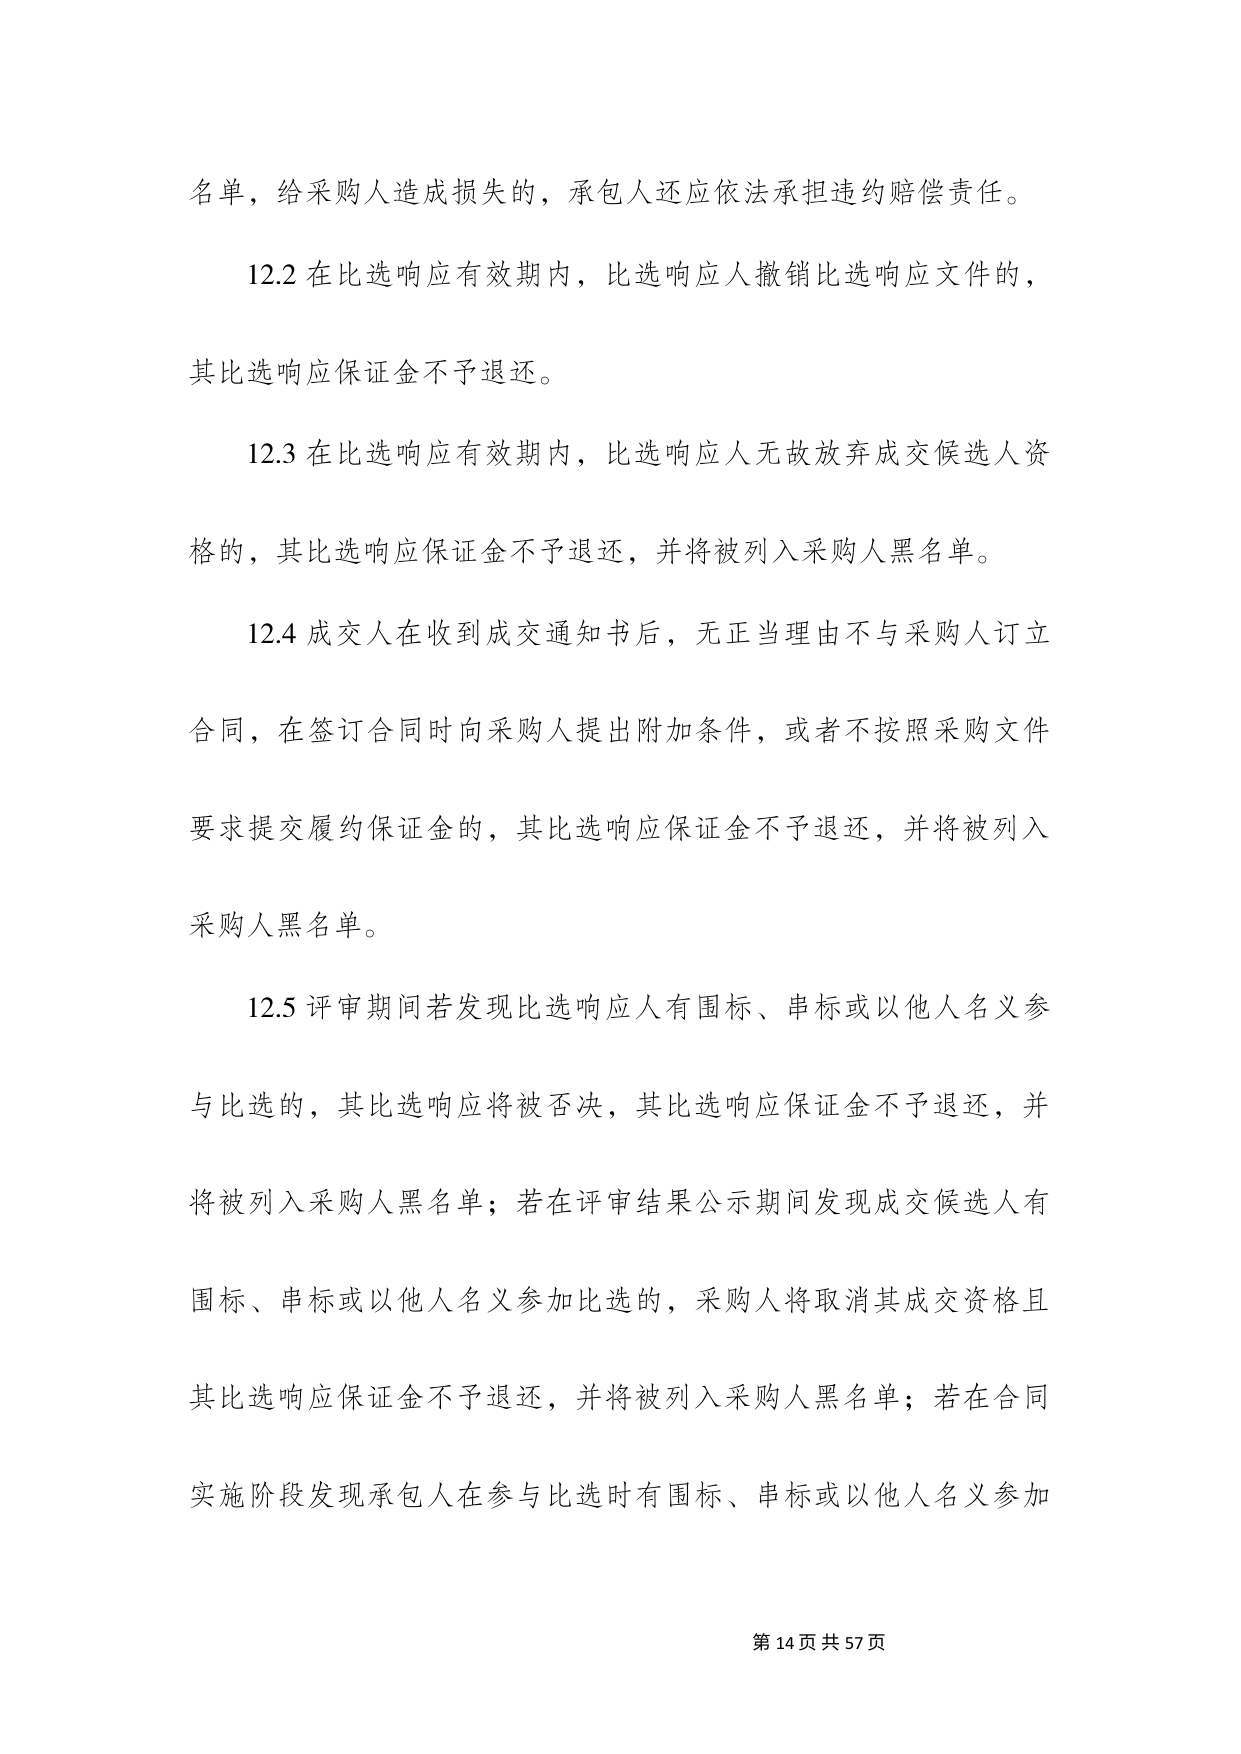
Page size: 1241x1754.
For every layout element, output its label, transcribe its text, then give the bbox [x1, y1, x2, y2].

text 12.2 在比选响应有效期内，比选响应人撤销比选响应文件的，其比选响应保证金不予退还。 [187, 244, 1053, 406]
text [187, 977, 1053, 1529]
text 12.3 在比选响应有效期内，比选响应人无故放弃成交候选人资格的，其比选响应保证金不予退还，并将被列入采购人黑名单。 [187, 423, 1053, 586]
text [187, 162, 1053, 227]
text 12.4 成交人在收到成交通知书后，无正当理由不与采购人订立合同，在签订合同时向采购人提出附加条件，或者不按照采购文件要求提交履约保证金的，其比选响应保证金不予退还，并将被列入采购人黑名单。 [187, 602, 1053, 960]
